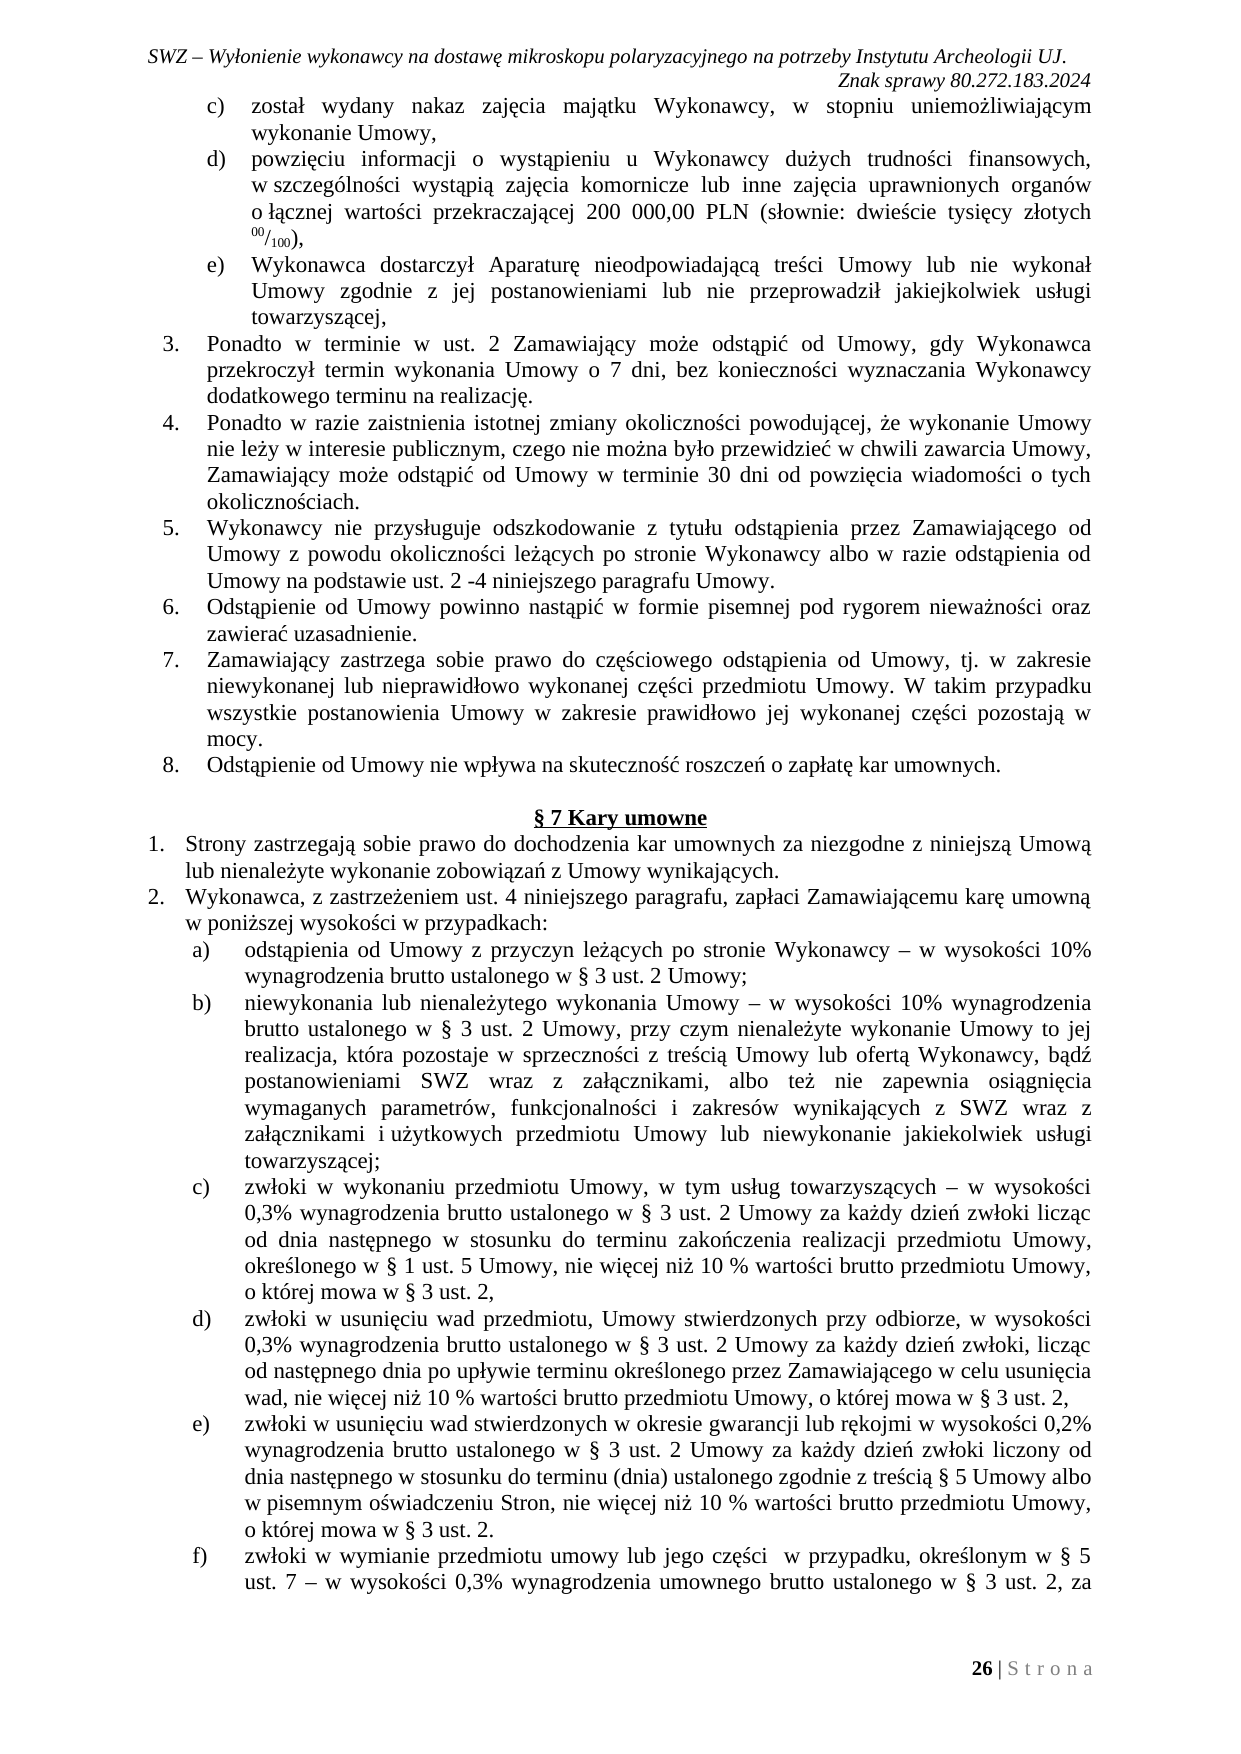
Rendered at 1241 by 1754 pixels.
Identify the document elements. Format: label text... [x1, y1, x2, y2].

list został wydany nakaz zajęcia majątku Wykonawcy, w stopniu uniemożliwiającym wykonanie Umowy, [207, 92, 1093, 145]
list Wykonawcy nie przysługuje odszkodowanie z tytułu odstąpienia przez Zamawiającego od Umowy z powodu okoliczności leżących po stronie Wykonawcy albo w razie odstąpienia od Umowy na podstawie ust. 2 -4 niniejszego paragrafu Umowy. [162, 514, 1093, 593]
list Zamawiający zastrzega sobie prawo do częściowego odstąpienia od Umowy, tj. w zakresie niewykonanej lub nieprawidłowo wykonanej części przedmiotu Umowy. W takim przypadku wszystkie postanowienia Umowy w zakresie prawidłowo jej wykonanej części pozostają w mocy. [162, 646, 1093, 751]
list Strony zastrzegają sobie prawo do dochodzenia kar umownych za niezgodne z niniejszą Umową lub nienależyte wykonanie zobowiązań z Umowy wynikających. [148, 830, 1093, 883]
list zwłoki w usunięciu wad przedmiotu, Umowy stwierdzonych przy odbiorze, w wysokości 0,3% wynagrodzenia brutto ustalonego w § 3 ust. 2 Umowy za każdy dzień zwłoki, licząc od następnego dnia po upływie terminu określonego przez Zamawiającego w celu usunięcia wad, nie więcej niż 10 % wartości brutto przedmiotu Umowy, o której mowa w § 3 ust. 2, [192, 1305, 1093, 1410]
text § 7 Kary umowne [148, 804, 1093, 830]
list Wykonawca dostarczył Aparaturę nieodpowiadającą treści Umowy lub nie wykonał Umowy zgodnie z jej postanowieniami lub nie przeprowadził jakiejkolwiek usługi towarzyszącej, [207, 251, 1093, 330]
list odstąpienia od Umowy z przyczyn leżących po stronie Wykonawcy – w wysokości 10% wynagrodzenia brutto ustalonego w § 3 ust. 2 Umowy; [192, 936, 1093, 988]
list Odstąpienie od Umowy powinno nastąpić w formie pisemnej pod rygorem nieważności oraz zawierać uzasadnienie. [162, 593, 1093, 646]
list Ponadto w razie zaistnienia istotnej zmiany okoliczności powodującej, że wykonanie Umowy nie leży w interesie publicznym, czego nie można było przewidzieć w chwili zawarcia Umowy, Zamawiający może odstąpić od Umowy w terminie 30 dni od powzięcia wiadomości o tych okolicznościach. [162, 409, 1093, 514]
list zwłoki w wykonaniu przedmiotu Umowy, w tym usług towarzyszących – w wysokości 0,3% wynagrodzenia brutto ustalonego w § 3 ust. 2 Umowy za każdy dzień zwłoki licząc od dnia następnego w stosunku do terminu zakończenia realizacji przedmiotu Umowy, określonego w § 1 ust. 5 Umowy, nie więcej niż 10 % wartości brutto przedmiotu Umowy, o której mowa w § 3 ust. 2, [192, 1173, 1093, 1305]
list zwłoki w usunięciu wad stwierdzonych w okresie gwarancji lub rękojmi w wysokości 0,2% wynagrodzenia brutto ustalonego w § 3 ust. 2 Umowy za każdy dzień zwłoki liczony od dnia następnego w stosunku do terminu (dnia) ustalonego zgodnie z treścią § 5 Umowy albo w pisemnym oświadczeniu Stron, nie więcej niż 10 % wartości brutto przedmiotu Umowy, o której mowa w § 3 ust. 2. [192, 1410, 1093, 1542]
list Odstąpienie od Umowy nie wpływa na skuteczność roszczeń o zapłatę kar umownych. [162, 751, 1093, 778]
list powzięciu informacji o wystąpieniu u Wykonawcy dużych trudności finansowych, w szczególności wystąpią zajęcia komornicze lub inne zajęcia uprawnionych organów o łącznej wartości przekraczającej 200 000,00 PLN (słownie: dwieście tysięcy złotych 00/100), [207, 145, 1093, 251]
list niewykonania lub nienależytego wykonania Umowy – w wysokości 10% wynagrodzenia brutto ustalonego w § 3 ust. 2 Umowy, przy czym nienależyte wykonanie Umowy to jej realizacja, która pozostaje w sprzeczności z treścią Umowy lub ofertą Wykonawcy, bądź postanowieniami SWZ wraz z załącznikami, albo też nie zapewnia osiągnięcia wymaganych parametrów, funkcjonalności i zakresów wynikających z SWZ wraz z załącznikami i użytkowych przedmiotu Umowy lub niewykonanie jakiekolwiek usługi towarzyszącej; [192, 988, 1093, 1173]
list Wykonawca, z zastrzeżeniem ust. 4 niniejszego paragrafu, zapłaci Zamawiającemu karę umowną w poniższej wysokości w przypadkach: [148, 883, 1093, 936]
list Ponadto w terminie w ust. 2 Zamawiający może odstąpić od Umowy, gdy Wykonawca przekroczył termin wykonania Umowy o 7 dni, bez konieczności wyznaczania Wykonawcy dodatkowego terminu na realizację. [162, 330, 1093, 409]
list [192, 1542, 1093, 1595]
